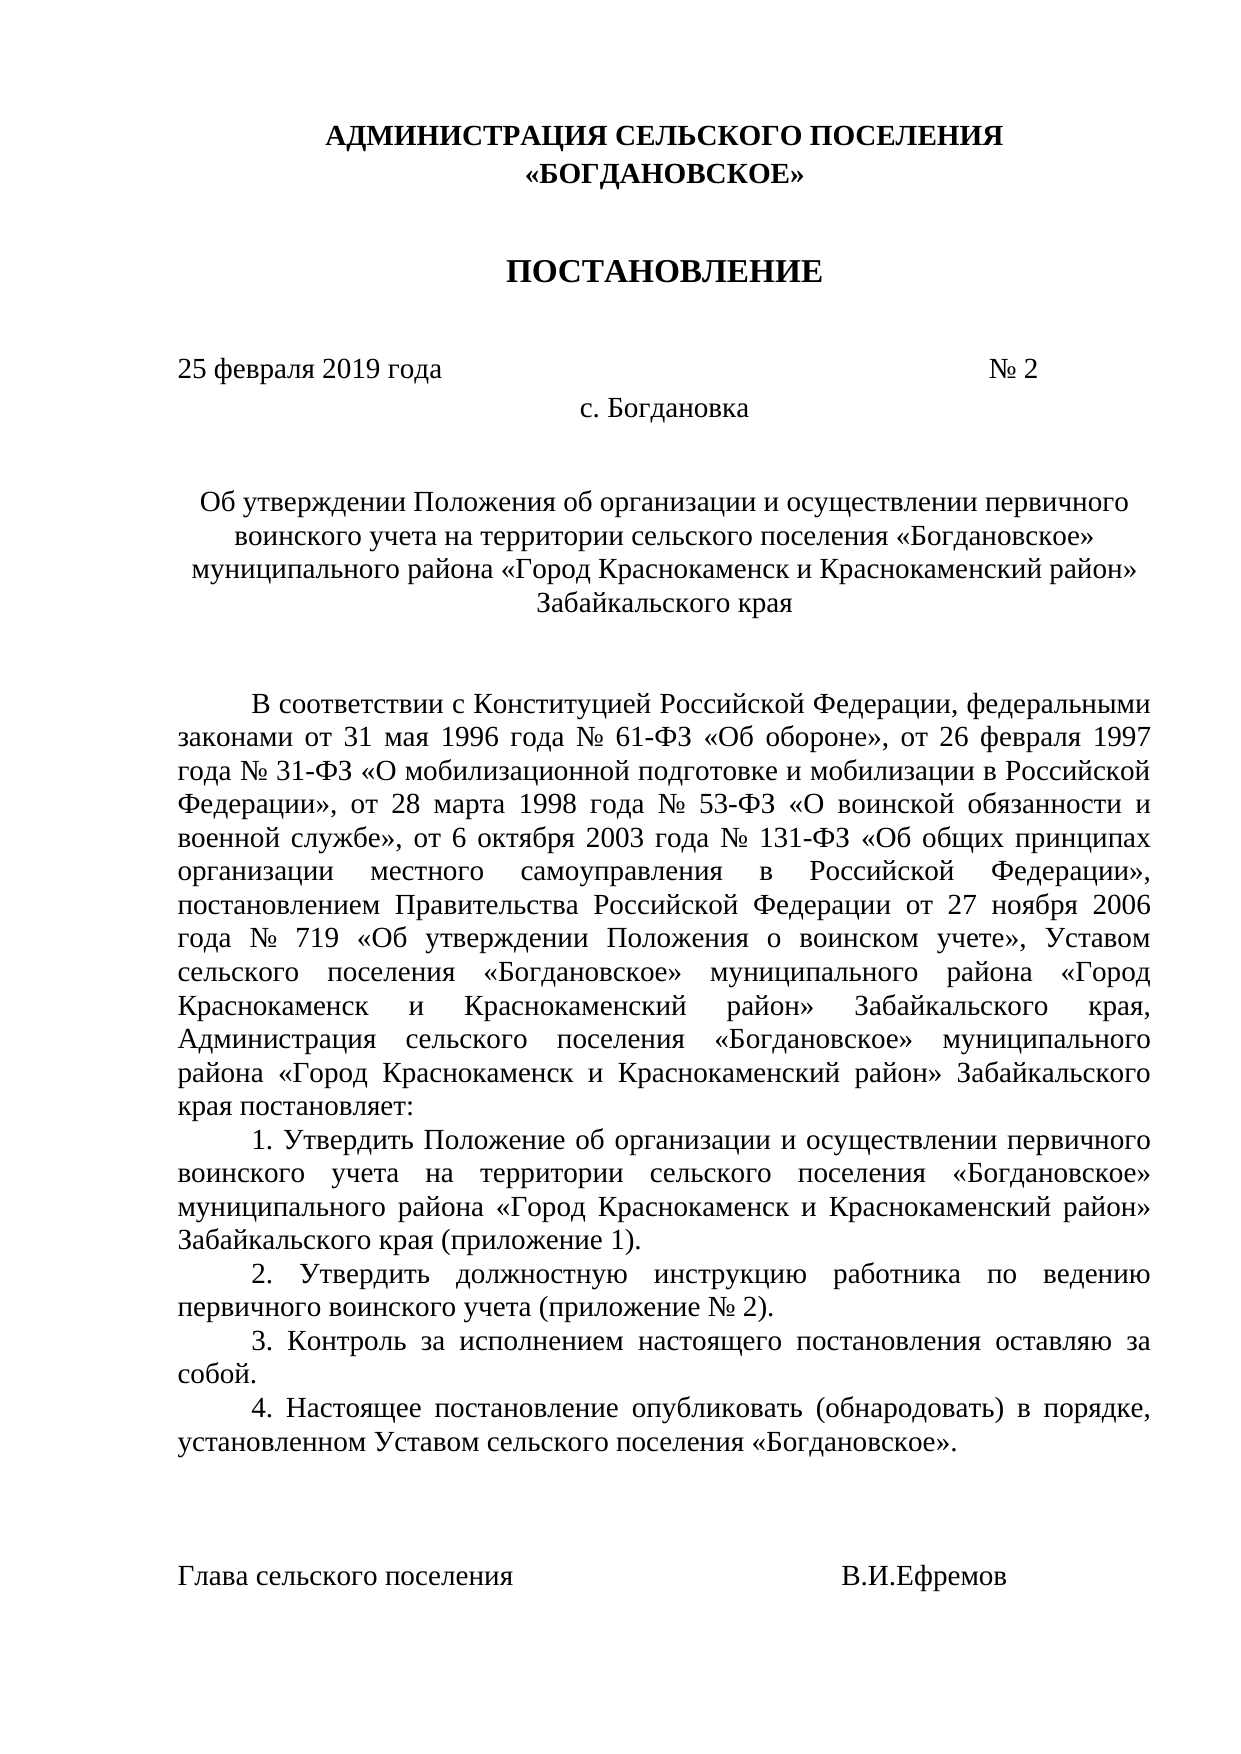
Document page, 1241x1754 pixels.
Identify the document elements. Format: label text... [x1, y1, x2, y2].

text 1. Утвердить Положение об организации и осуществлении первичного воинского учета на территории сельского поселения «Богдановское» муниципального района «Город Краснокаменск и Краснокаменский район» Забайкальского края (приложение 1). [177, 1122, 1152, 1256]
text Об утверждении Положения об организации и осуществлении первичного воинского учета на территории сельского поселения «Богдановское» муниципального района «Город Краснокаменск и Краснокаменский район» Забайкальского края [177, 484, 1152, 619]
text 4. Настоящее постановление опубликовать (обнародовать) в порядке, установленном Уставом сельского поселения «Богдановское». [177, 1390, 1152, 1457]
text Глава сельского поселения В.И.Ефремов [177, 1558, 1152, 1591]
text 25 февраля 2019 года № 2 [177, 351, 1152, 385]
text 2. Утвердить должностную инструкцию работника по ведению первичного воинского учета (приложение № 2). [177, 1256, 1152, 1323]
text В соответствии с Конституцией Российской Федерации, федеральными законами от 31 мая 1996 года № 61-ФЗ «Об обороне», от 26 февраля 1997 года № 31-ФЗ «О мобилизационной подготовке и мобилизации в Российской Федерации», от 28 марта 1998 года № 53-ФЗ «О воинской обязанности и военной службе», от 6 октября 2003 года № 131-ФЗ «Об общих принципах организации местного самоуправления в Российской Федерации», постановлением Правительства Российской Федерации от 27 ноября 2006 года № 719 «Об утверждении Положения о воинском учете», Уставом сельского поселения «Богдановское» муниципального района «Город Краснокаменск и Краснокаменский район» Забайкальского края, Администрация сельского поселения «Богдановское» муниципального района «Город Краснокаменск и Краснокаменский район» Забайкальского края постановляет: [177, 686, 1152, 1122]
text «БОГДАНОВСКОЕ» [177, 157, 1152, 190]
text АДМИНИСТРАЦИЯ СЕЛЬСКОГО ПОСЕЛЕНИЯ [177, 118, 1152, 152]
text ПОСТАНОВЛЕНИЕ [177, 251, 1152, 289]
text с. Богдановка [177, 390, 1152, 423]
text 3. Контроль за исполнением настоящего постановления оставляю за собой. [177, 1323, 1152, 1390]
